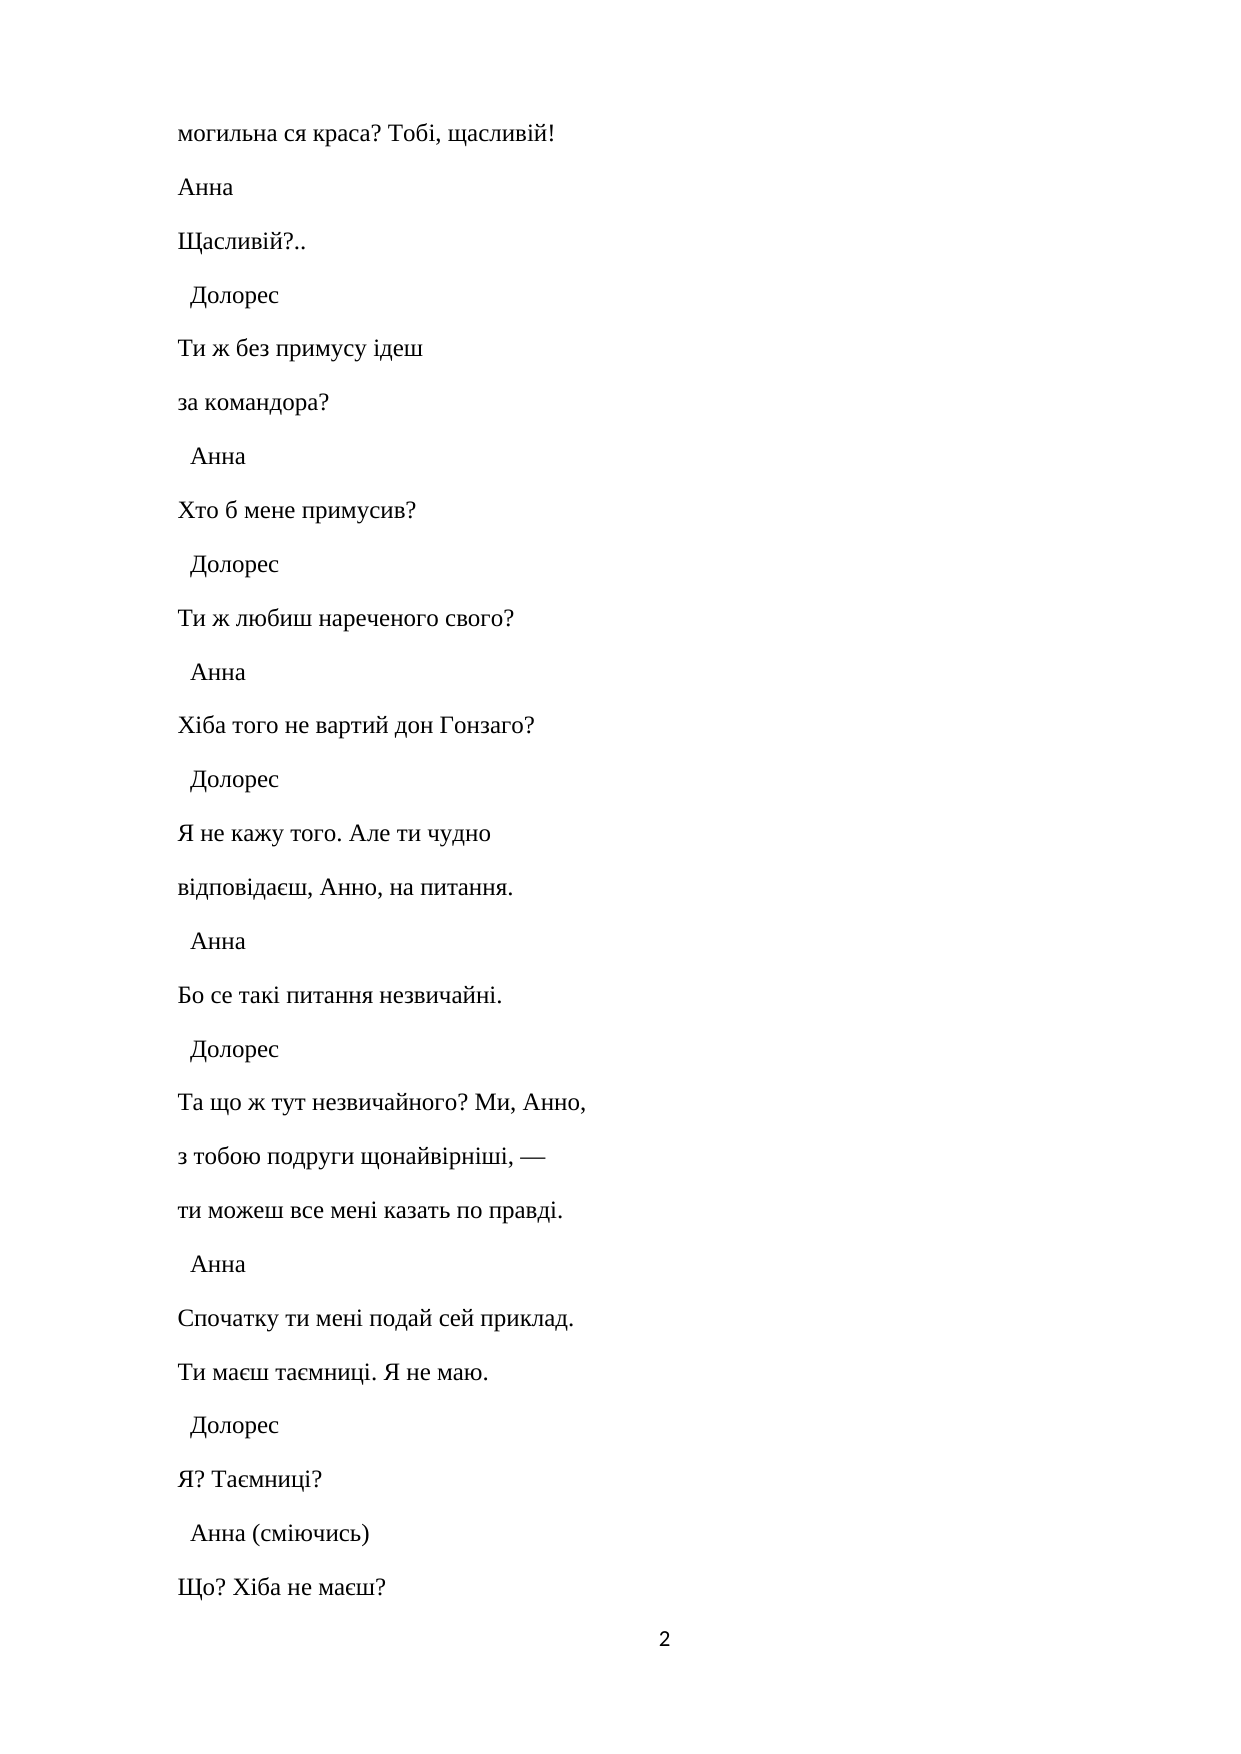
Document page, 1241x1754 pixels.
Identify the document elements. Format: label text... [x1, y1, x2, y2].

text Анна [177, 441, 1152, 470]
text з тобою подруги щонайвiрнiшi, — [177, 1141, 1152, 1170]
text Ти маєш таємницi. Я не маю. [177, 1357, 1152, 1386]
text Анна [177, 926, 1152, 955]
text Анна (смiючись) [177, 1518, 1152, 1547]
text Долорес [177, 764, 1152, 793]
text Хiба того не вартий дон Гонзаго? [177, 711, 1152, 739]
text Долорес [177, 1034, 1152, 1062]
text Ти ж без примусу iдеш [177, 333, 1152, 362]
text Долорес [177, 549, 1152, 578]
text за командора? [177, 387, 1152, 416]
text Та що ж тут незвичайного? Ми, Анно, [177, 1087, 1152, 1116]
text Анна [177, 657, 1152, 685]
text ти можеш все менi казать по правдi. [177, 1195, 1152, 1224]
text Анна [177, 172, 1152, 201]
text Анна [177, 1249, 1152, 1278]
text Щасливiй?.. [177, 226, 1152, 254]
text Що? Хiба не маєш? [177, 1572, 1152, 1601]
text Я не кажу того. Але ти чудно [177, 818, 1152, 847]
text Долорес [177, 280, 1152, 308]
text Бо се такi питання незвичайнi. [177, 980, 1152, 1008]
text Хто б мене примусив? [177, 495, 1152, 524]
text могильна ся краса? Тобi, щасливiй! [177, 118, 1152, 147]
text Ти ж любиш нареченого свого? [177, 603, 1152, 632]
text Долорес [177, 1411, 1152, 1439]
text Я? Таємницi? [177, 1464, 1152, 1493]
text Спочатку ти менi подай сей приклад. [177, 1303, 1152, 1332]
text вiдповiдаєш, Анно, на питання. [177, 872, 1152, 901]
